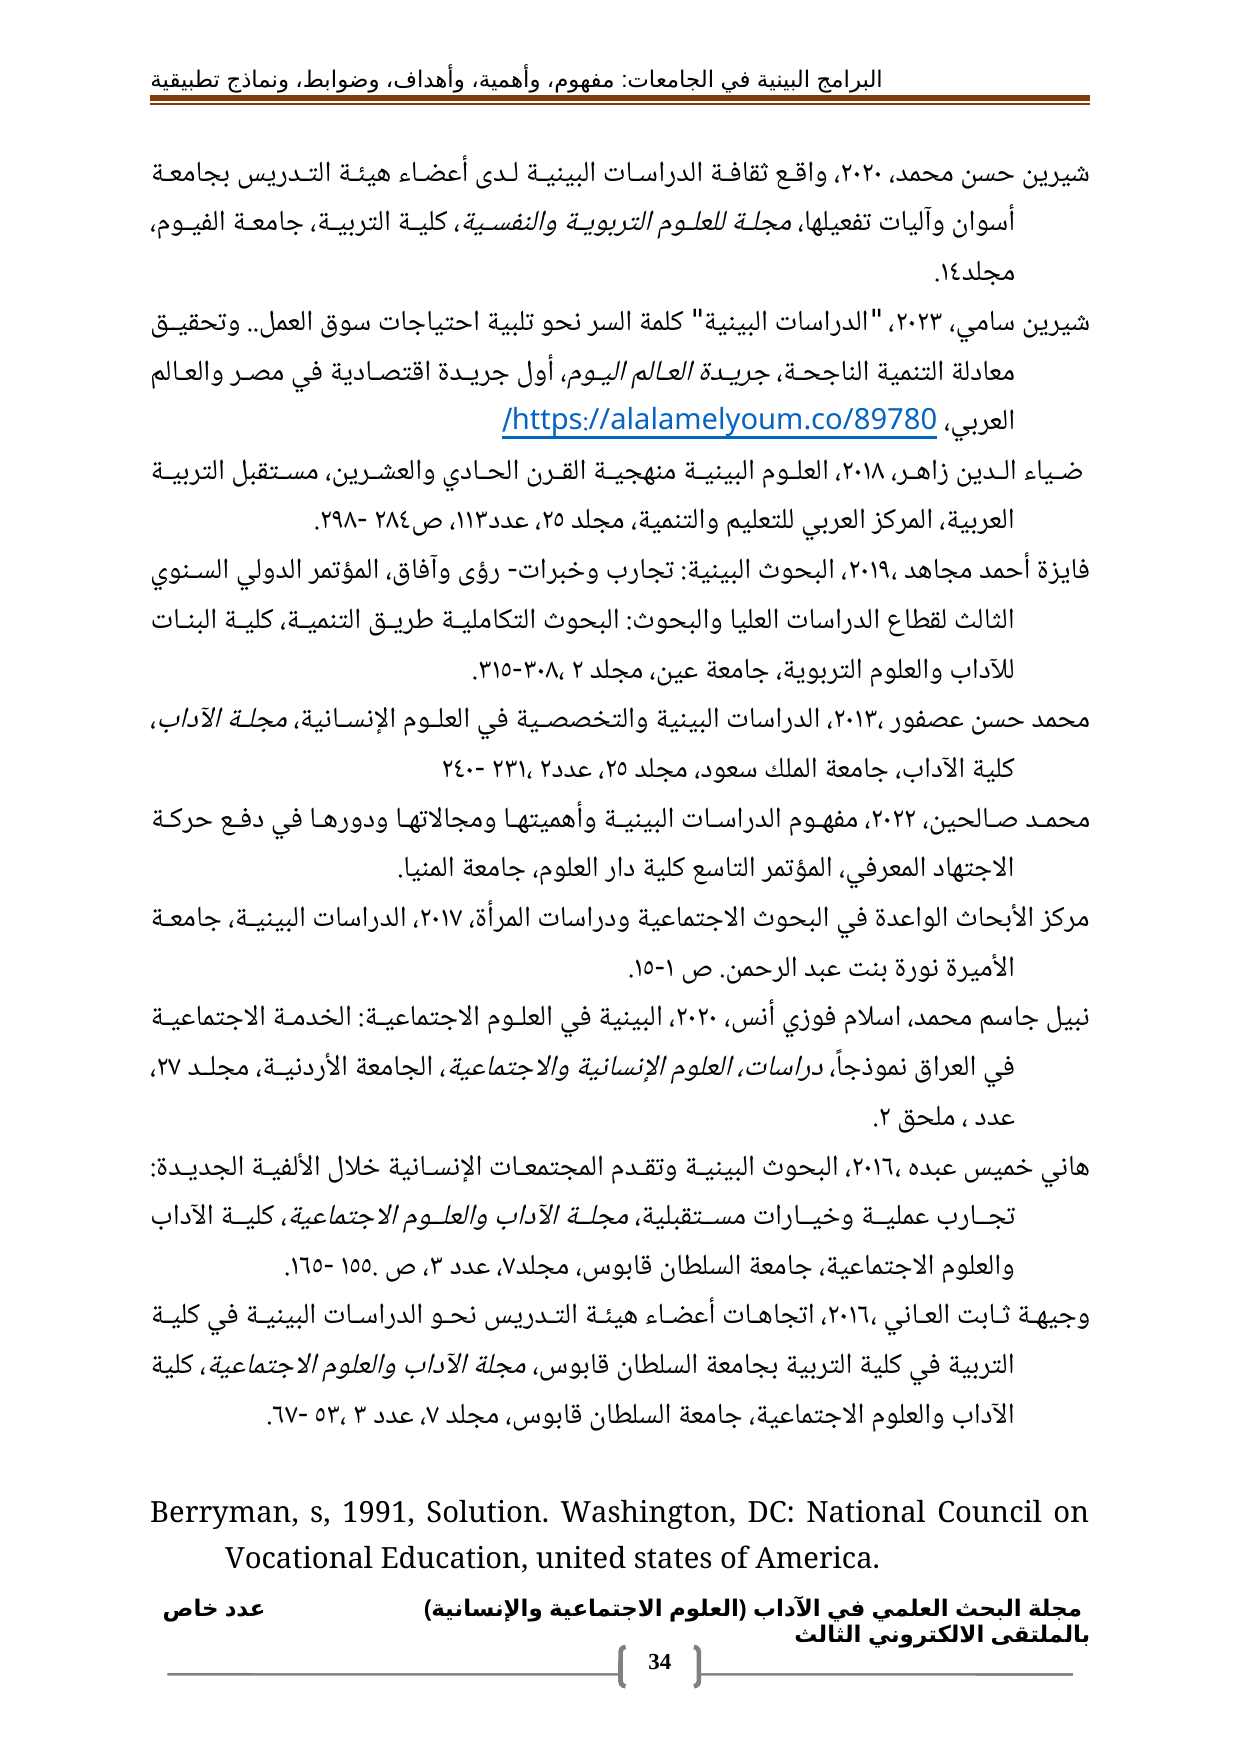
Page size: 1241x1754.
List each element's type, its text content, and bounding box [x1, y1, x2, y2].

text Berryman, s, 1991, Solution. Washington, DC: National Council on Vocational Education, united states of America. [150, 1492, 1090, 1577]
text محمد صالحين، ٢٠٢٢، مفهوم الدراسات البينية وأهميتها ومجالاتها ودورها في دفع حركة الاجتهاد المعرفي، المؤتمر التاسع كلية دار العلوم، جامعة المنيا. [150, 796, 1090, 895]
text شيرين حسن محمد، ٢٠٢٠، واقع ثقافة الدراسات البينية لدى أعضاء هيئة التدريس بجامعة أسوان وآليات تفعيلها، مجلة للعلوم التربوية والنفسية، كلية التربية، جامعة الفيوم، مجلد١٤. [150, 150, 1090, 299]
text نبيل جاسم محمد، اسلام فوزي أنس، ٢٠٢٠، البينية في العلوم الاجتماعية: الخدمة الاجتماعية في العراق نموذجاً، دراسات، العلوم الإنسانية والاجتماعية، الجامعة الأردنية، مجلد ٢٧، عدد ، ملحق ٢. [150, 995, 1090, 1144]
text شيرين سامي، ٢٠٢٣، "الدراسات البينية" كلمة السر نحو تلبية احتياجات سوق العمل.. وتحقيق معادلة التنمية الناجحة، جريدة العالم اليوم، أول جريدة اقتصادية في مصر والعالم العربي، https://alalamelyoum.co/89780/ [150, 299, 1090, 448]
text فايزة أحمد مجاهد ،٢٠١٩، البحوث البينية: تجارب وخبرات- رؤى وآفاق، المؤتمر الدولي السنوي الثالث لقطاع الدراسات العليا والبحوث: البحوث التكاملية طريق التنمية، كلية البنات للآداب والعلوم التربوية، جامعة عين، مجلد ٢ ،٣٠٨-٣١٥. [150, 547, 1090, 697]
text مركز الأبحاث الواعدة في البحوث الاجتماعية ودراسات المرأة، ٢٠١٧، الدراسات البينية، جامعة الأميرة نورة بنت عبد الرحمن. ص ١-١٥. [150, 895, 1090, 995]
text ضياء الدين زاهر، ٢٠١٨، العلوم البينية منهجية القرن الحادي والعشرين، مستقبل التربية العربية، المركز العربي للتعليم والتنمية، مجلد ٢٥، عدد١١٣، ص٢٨٤ -٢٩٨. [150, 448, 1090, 547]
text وجيهة ثابت العاني ،٢٠١٦، اتجاهات أعضاء هيئة التدريس نحو الدراسات البينية في كلية التربية في كلية التربية بجامعة السلطان قابوس، مجلة الآداب والعلوم الاجتماعية، كلية الآداب والعلوم الاجتماعية، جامعة السلطان قابوس، مجلد ٧، عدد ٣ ،٥٣ -٦٧. [150, 1293, 1090, 1442]
text محمد حسن عصفور ،٢٠١٣، الدراسات البينية والتخصصية في العلوم الإنسانية، مجلة الآداب، كلية الآداب، جامعة الملك سعود، مجلد ٢٥، عدد٢ ،٢٣١ -٢٤٠ [150, 697, 1090, 796]
text هاني خميس عبده ،٢٠١٦، البحوث البينية وتقدم المجتمعات الإنسانية خلال الألفية الجديدة: تجارب عملية وخيارات مستقبلية، مجلة الآداب والعلوم الاجتماعية، كلية الآداب والعلوم الاجتماعية، جامعة السلطان قابوس، مجلد٧، عدد ٣، ص .١٥٥ -١٦٥. [150, 1144, 1090, 1293]
